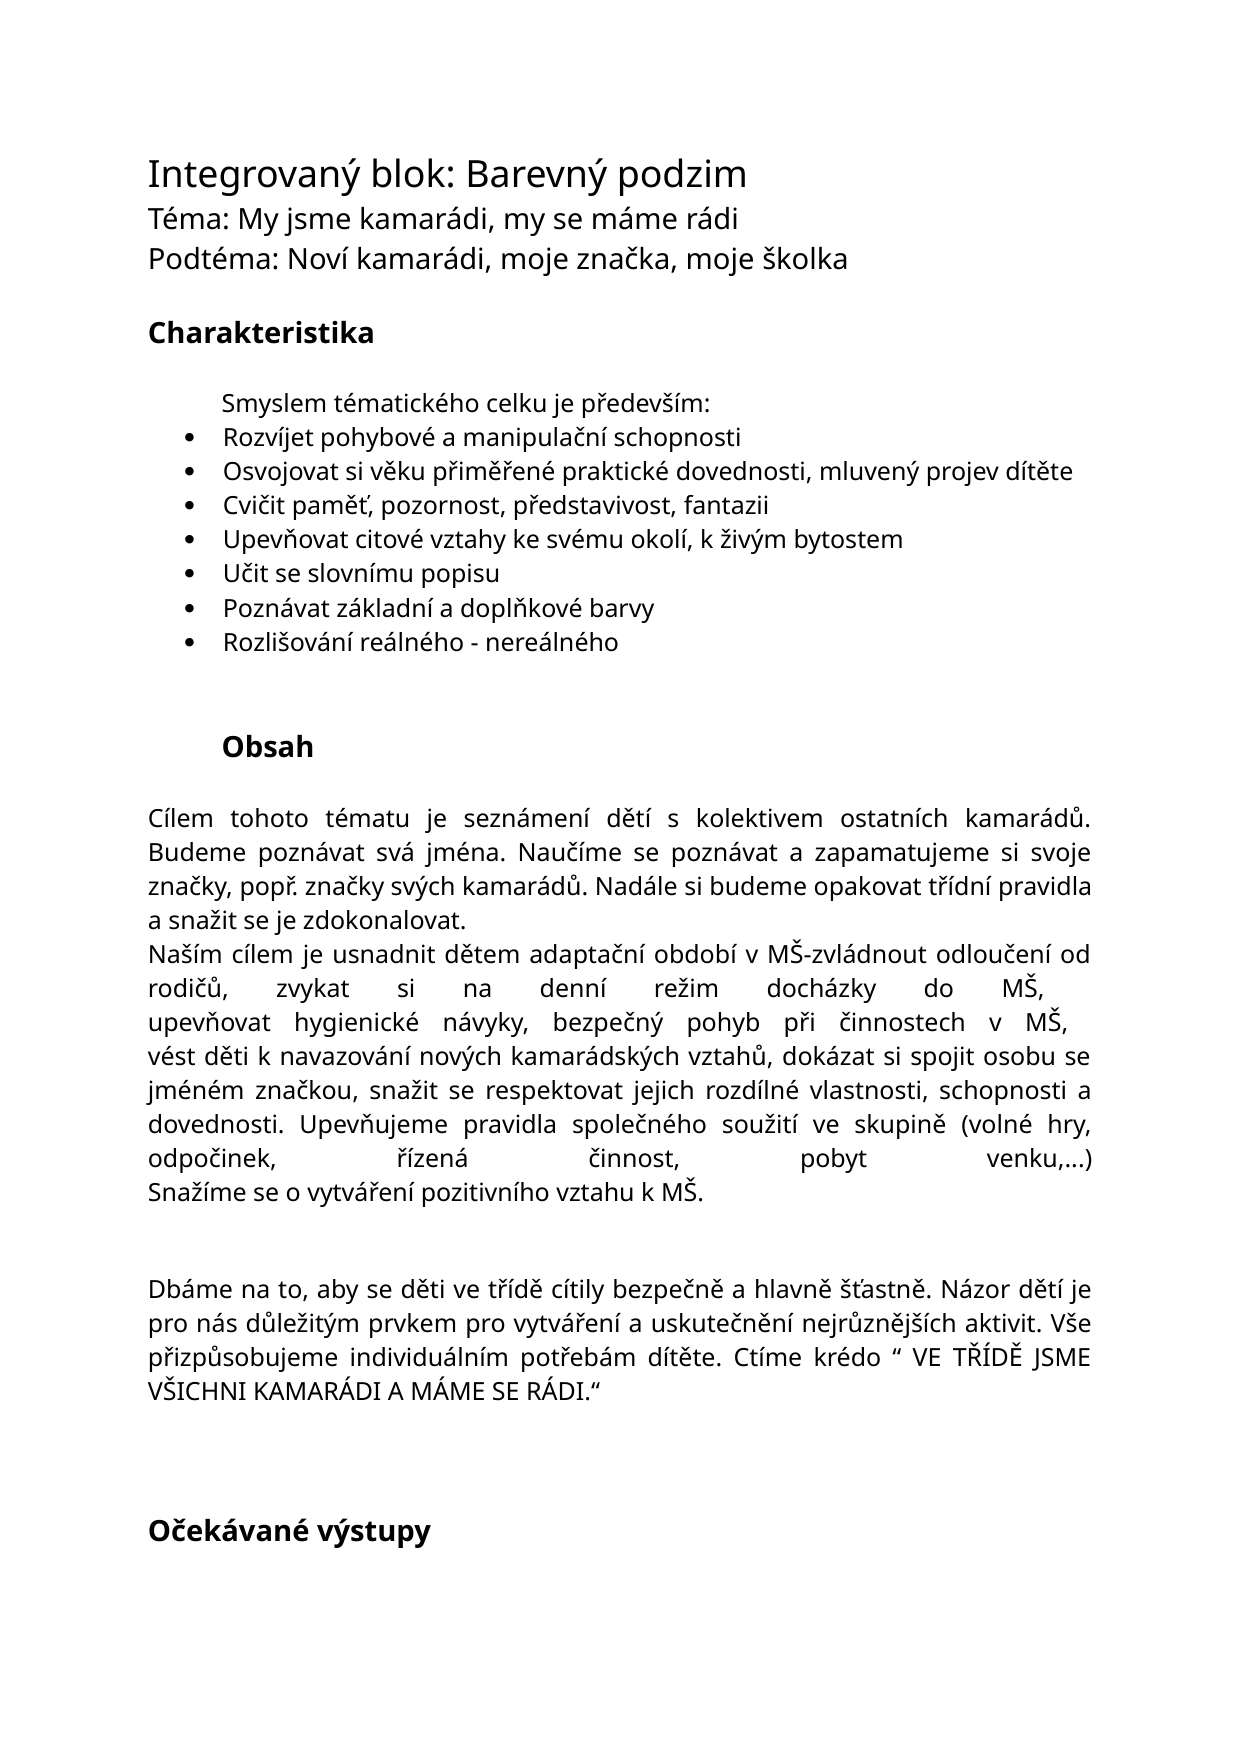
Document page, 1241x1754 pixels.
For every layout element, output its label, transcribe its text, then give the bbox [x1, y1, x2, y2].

list Cvičit paměť, pozornost, představivost, fantazii [185, 488, 1093, 522]
subtitle Charakteristika [148, 312, 1093, 352]
list Poznávat základní a doplňkové barvy [185, 590, 1093, 624]
text Očekávané výstupy [148, 1510, 1093, 1550]
text Integrovaný blok: Barevný podzim [148, 148, 1093, 199]
text Smyslem tématického celku je především: [148, 386, 1093, 420]
text Obsah [148, 726, 1093, 766]
list Upevňovat citové vztahy ke svému okolí, k živým bytostem [185, 522, 1093, 556]
list Rozlišování reálného - nereálného [185, 624, 1093, 658]
text Cílem tohoto tématu je seznámení dětí s kolektivem ostatních kamarádů. Budeme poznávat svá jména. Naučíme se poznávat a zapamatujeme si svoje značky, popř. značky svých kamarádů. Nadále si budeme opakovat třídní pravidla a snažit se je zdokonalovat. [148, 800, 1093, 936]
text Dbáme na to, aby se děti ve třídě cítily bezpečně a hlavně šťastně. Názor dětí je pro nás důležitým prvkem pro vytváření a uskutečnění nejrůznějších aktivit. Vše přizpůsobujeme individuálním potřebám dítěte. Ctíme krédo “ VE TŘÍDĚ JSME VŠICHNI KAMARÁDI A MÁME SE RÁDI.“ [148, 1272, 1093, 1408]
list Osvojovat si věku přiměřené praktické dovednosti, mluvený projev dítěte [185, 454, 1093, 488]
text Naším cílem je usnadnit dětem adaptační období v MŠ-zvládnout odloučení od rodičů, zvykat si na denní režim docházky do MŠ, upevňovat hygienické návyky, bezpečný pohyb při činnostech v MŠ, vést děti k navazování nových kamarádských vztahů, dokázat si spojit osobu se jméném značkou, snažit se respektovat jejich rozdílné vlastnosti, schopnosti a dovednosti. Upevňujeme pravidla společného soužití ve skupině (volné hry, odpočinek, řízená činnost, pobyt venku,...) Snažíme se o vytváření pozitivního vztahu k MŠ. [148, 936, 1093, 1209]
list Učit se slovnímu popisu [185, 556, 1093, 590]
text Téma: My jsme kamarádi, my se máme rádi [148, 199, 1093, 238]
text Podtéma: Noví kamarádi, moje značka, moje školka [148, 238, 1093, 278]
list Rozvíjet pohybové a manipulační schopnosti [185, 420, 1093, 454]
